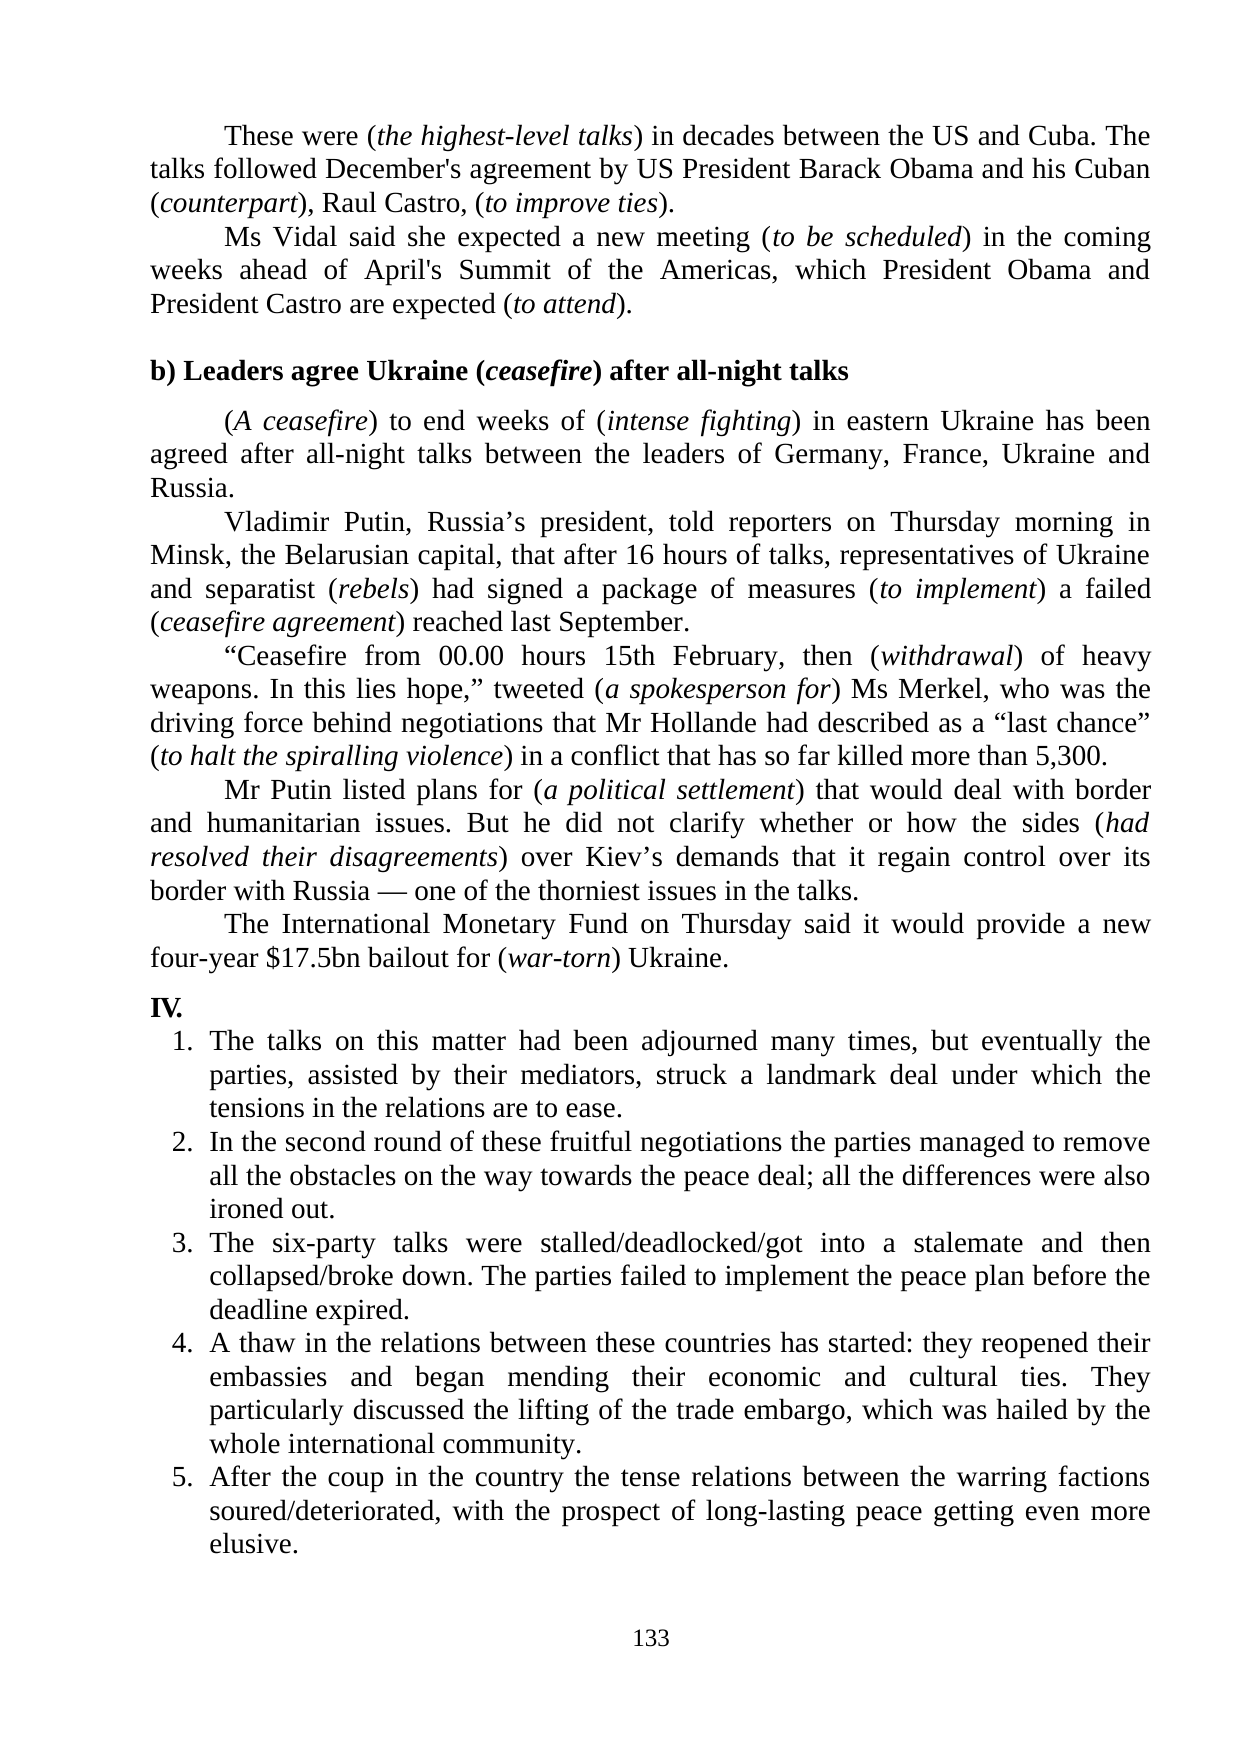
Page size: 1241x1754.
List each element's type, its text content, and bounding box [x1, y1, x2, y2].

text b) Leaders agree Ukraine (ceasefire) after all-night talks [150, 353, 1152, 386]
text Ms Vidal said she expected a new meeting (to be scheduled) in the coming weeks ahead of April's Summit of the Americas, which President Obama and President Castro are expected (to attend). [150, 219, 1152, 319]
list IV. [150, 990, 1152, 1023]
text The International Monetary Fund on Thursday said it would provide a new four-year $17.5bn bailout for (war-torn) Ukraine. [150, 906, 1152, 973]
text “Ceasefire from 00.00 hours 15th February, then (withdrawal) of heavy weapons. In this lies hope,” tweeted (a spokesperson for) Ms Merkel, who was the driving force behind negotiations that Mr Hollande had described as a “last chance” (to halt the spiralling violence) in a conflict that has so far killed more than 5,300. [150, 638, 1152, 772]
list After the coup in the country the tense relations between the warring factions soured/deteriorated, with the prospect of long-lasting peace getting even more elusive. [172, 1459, 1152, 1560]
list A thaw in the relations between these countries has started: they reopened their embassies and began mending their economic and cultural ties. They particularly discussed the lifting of the trade embargo, which was hailed by the whole international community. [172, 1325, 1152, 1459]
text Vladimir Putin, Russia’s president, told reporters on Thursday morning in Minsk, the Belarusian capital, that after 16 hours of talks, representatives of Ukraine and separatist (rebels) had signed a package of measures (to implement) a failed (ceasefire agreement) reached last September. [150, 504, 1152, 638]
list The talks on this matter had been adjourned many times, but eventually the parties, assisted by their mediators, struck a landmark deal under which the tensions in the relations are to ease. [172, 1023, 1152, 1124]
text Mr Putin listed plans for (a political settlement) that would deal with border and humanitarian issues. But he did not clarify whether or how the sides (had resolved their disagreements) over Kiev’s demands that it regain control over its border with Russia — one of the thorniest issues in the talks. [150, 772, 1152, 906]
text These were (the highest-level talks) in decades between the US and Cuba. The talks followed December's agreement by US President Barack Obama and his Cuban (counterpart), Raul Castro, (to improve ties). [150, 118, 1152, 219]
list The six-party talks were stalled/deadlocked/got into a stalemate and then collapsed/broke down. The parties failed to implement the peace plan before the deadline expired. [172, 1225, 1152, 1325]
text (A ceasefire) to end weeks of (intense fighting) in eastern Ukraine has been agreed after all-night talks between the leaders of Germany, France, Ukraine and Russia. [150, 403, 1152, 504]
list In the second round of these fruitful negotiations the parties managed to remove all the obstacles on the way towards the peace deal; all the differences were also ironed out. [172, 1124, 1152, 1225]
